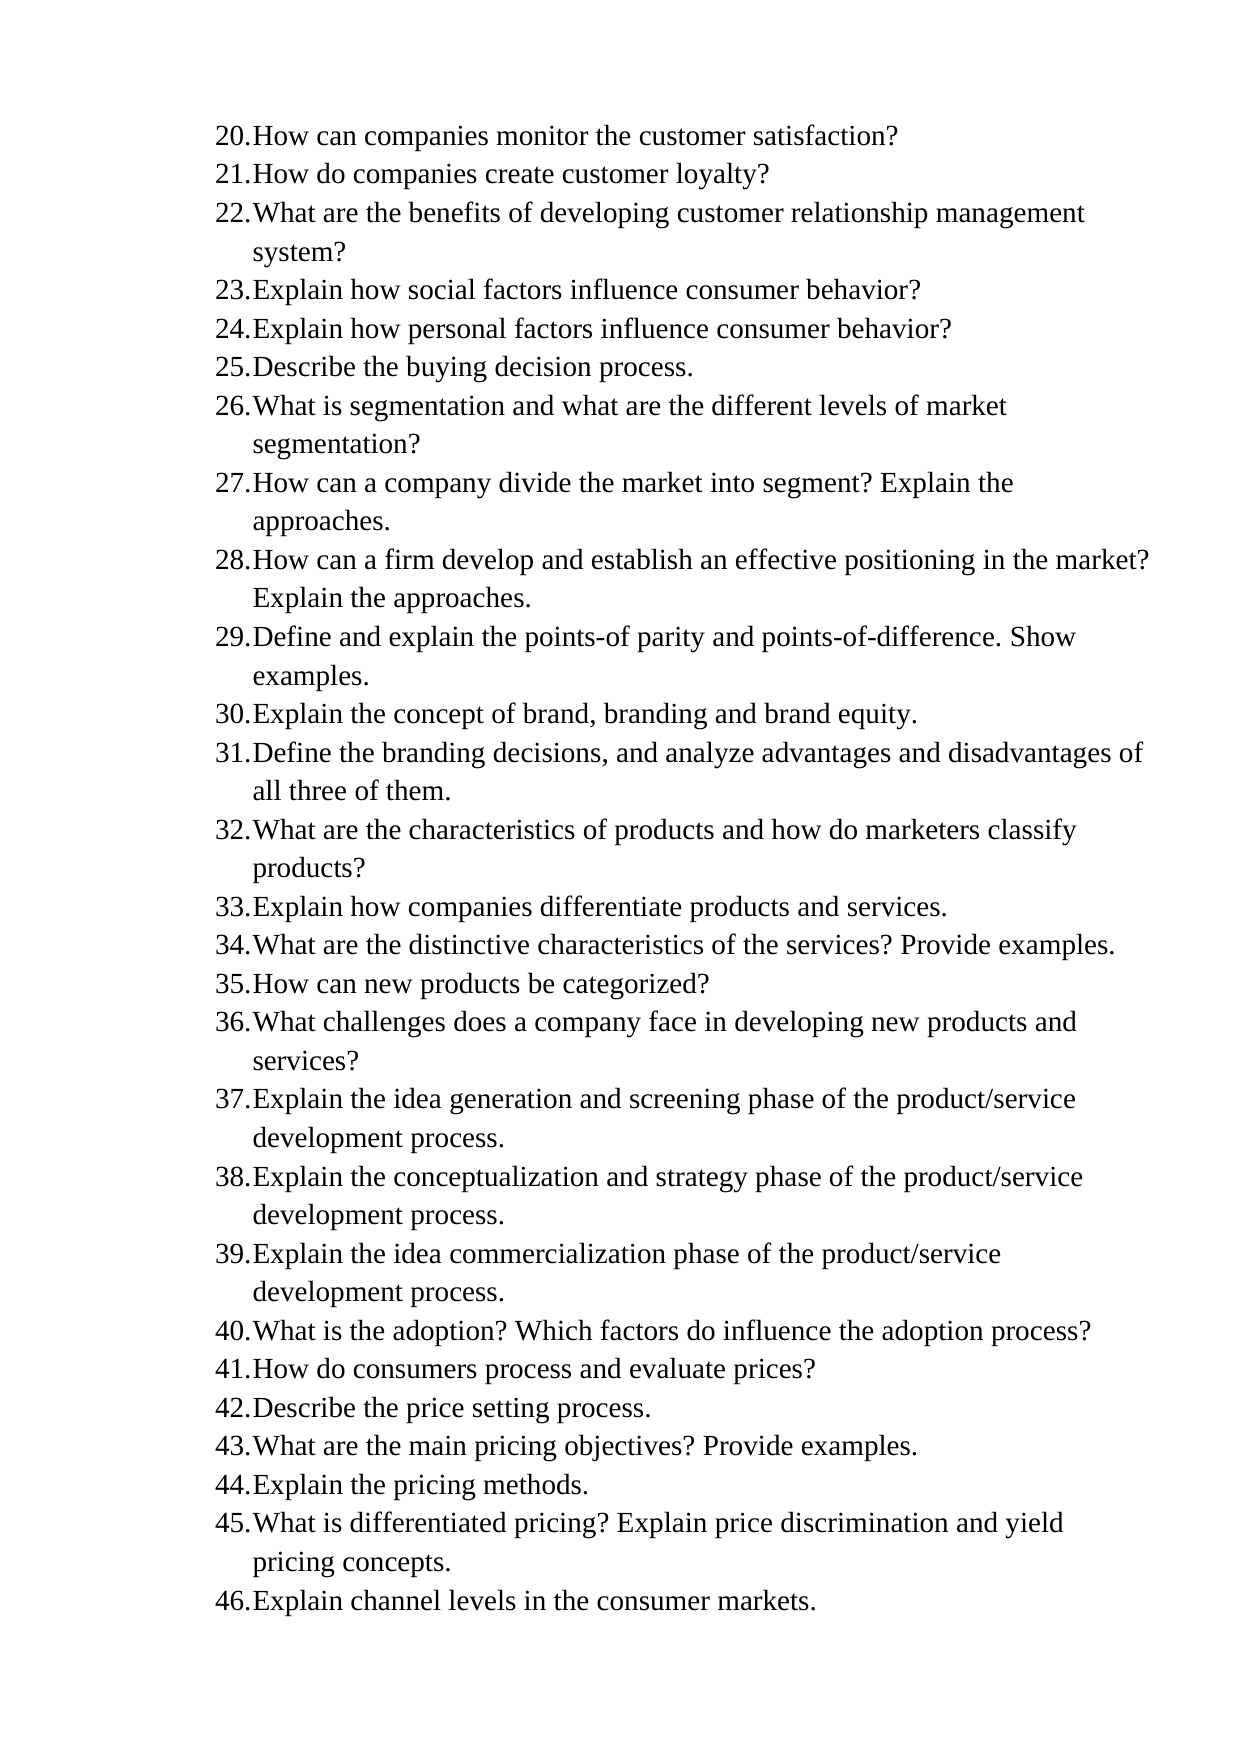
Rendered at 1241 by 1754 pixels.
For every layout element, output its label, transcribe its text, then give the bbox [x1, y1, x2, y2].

list What is the adoption? Which factors do influence the adoption process? [215, 1313, 1152, 1346]
list Explain channel levels in the consumer markets. [215, 1583, 1152, 1616]
list Explain the pricing methods. [215, 1467, 1152, 1501]
list How can new products be categorized? [215, 966, 1152, 999]
list Explain the idea generation and screening phase of the product/service development process. [215, 1082, 1152, 1154]
list Explain how social factors influence consumer behavior? [215, 272, 1152, 306]
list What are the characteristics of products and how do marketers classify products? [215, 812, 1152, 884]
list Explain the concept of brand, branding and brand equity. [215, 696, 1152, 730]
list What is segmentation and what are the different levels of market segmentation? [215, 388, 1152, 460]
list What are the distinctive characteristics of the services? Provide examples. [215, 927, 1152, 961]
list How do companies create customer loyalty? [215, 157, 1152, 190]
list Define the branding decisions, and analyze advantages and disadvantages of all three of them. [215, 735, 1152, 807]
list Explain how companies differentiate products and services. [215, 889, 1152, 922]
list Describe the price setting process. [215, 1390, 1152, 1423]
list What are the main pricing objectives? Provide examples. [215, 1428, 1152, 1462]
list How can a company divide the market into segment? Explain the approaches. [215, 465, 1152, 537]
list Explain how personal factors influence consumer behavior? [215, 311, 1152, 344]
list Describe the buying decision process. [215, 349, 1152, 383]
list How can companies monitor the customer satisfaction? [215, 118, 1152, 152]
list Define and explain the points-of parity and points-of-difference. Show examples. [215, 619, 1152, 691]
list How do consumers process and evaluate prices? [215, 1351, 1152, 1385]
list What are the benefits of developing customer relationship management system? [215, 195, 1152, 267]
list Explain the idea commercialization phase of the product/service development process. [215, 1236, 1152, 1308]
list How can a firm develop and establish an effective positioning in the market? Explain the approaches. [215, 542, 1152, 614]
list Explain the conceptualization and strategy phase of the product/service development process. [215, 1159, 1152, 1231]
list What is differentiated pricing? Explain price discrimination and yield pricing concepts. [215, 1506, 1152, 1578]
list What challenges does a company face in developing new products and services? [215, 1004, 1152, 1077]
